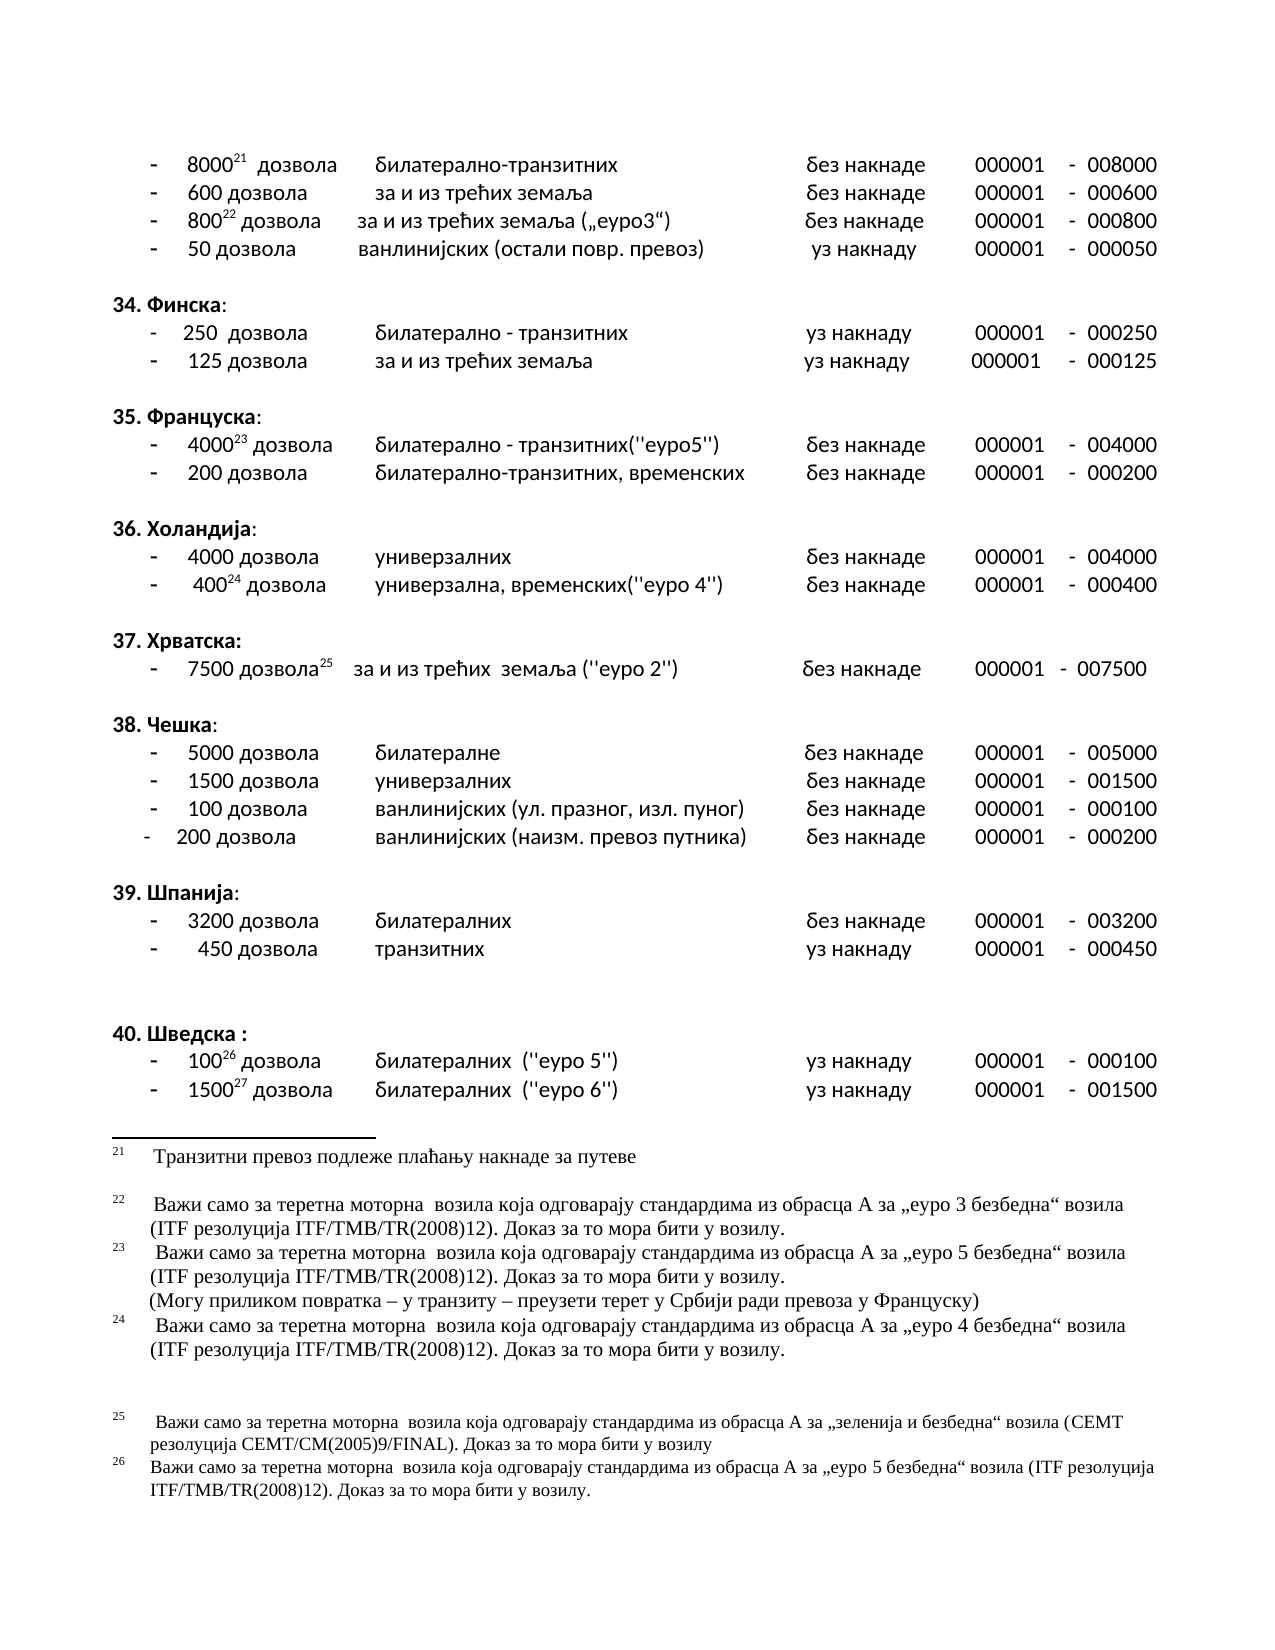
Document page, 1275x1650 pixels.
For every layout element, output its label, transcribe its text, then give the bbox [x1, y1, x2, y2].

text - 200 дозвола ванлинијских (наизм. превоз путника) без накнаде 000001 - 000200 [112, 822, 1198, 851]
text 40. Шведска : [112, 1019, 1198, 1047]
list 450 дозвола транзитних уз накнаду 000001 - 000450 [150, 934, 1198, 963]
list 7500 дозвола за и из трећих земаља (''eуро 2'') без накнаде 000001 - 007500 [150, 654, 1198, 682]
text 34. Финска: [112, 290, 1198, 318]
list 4000 дозвола билатерално - транзитних(''eуро5'') без накнаде 000001 - 004000 [150, 430, 1198, 458]
list 4000 дозвола универзалних без накнаде 000001 - 004000 [150, 542, 1198, 570]
list 5000 дозвола билатералнe без накнаде 000001 - 005000 [150, 738, 1198, 766]
list 400 дозвола универзална, временских(''eуро 4'') без накнаде 000001 - 000400 [150, 570, 1198, 598]
list 3200 дозвола билатералних без накнаде 000001 - 003200 [150, 907, 1198, 934]
list 200 дозвола билатерално-транзитних, временских без накнаде 000001 - 000200 [150, 458, 1198, 486]
list 100 дозвола ванлинијских (ул. празног, изл. пуног) без накнаде 000001 - 000100 [150, 794, 1198, 822]
list 125 дозвола за и из трећих земаља уз накнаду 000001 - 000125 [150, 346, 1198, 374]
text - 250 дозвола билатерално - транзитних уз накнаду 000001 - 000250 [150, 318, 1198, 346]
list 100 дозвола билатералних (''еуро 5'') уз накнаду 000001 - 000100 [150, 1047, 1198, 1075]
list 1500 дозвола билатералних (''еуро 6'') уз накнаду 000001 - 001500 [150, 1075, 1198, 1103]
text 36. Холандија: [112, 514, 1198, 542]
text 35. Француска: [112, 402, 1198, 430]
list 1500 дозвола универзалних без накнаде 000001 - 001500 [150, 766, 1198, 794]
text 37. Хрватска: [112, 626, 1198, 654]
list 50 дозвола ванлинијских (остали повр. превоз) уз накнаду 000001 - 000050 [150, 234, 1198, 262]
list 800 дозвола за и из трећих земаља („еуро3“) без накнаде 000001 - 000800 [150, 206, 1198, 234]
text 38. Чешка: [112, 710, 1198, 738]
list 8000 дозвола билатералнo-транзитних без накнаде 000001 - 008000 [150, 150, 1198, 178]
list 600 дозвола за и из трећих земаља без накнаде 000001 - 000600 [150, 178, 1198, 206]
text 39. Шпанија: [112, 878, 1198, 907]
